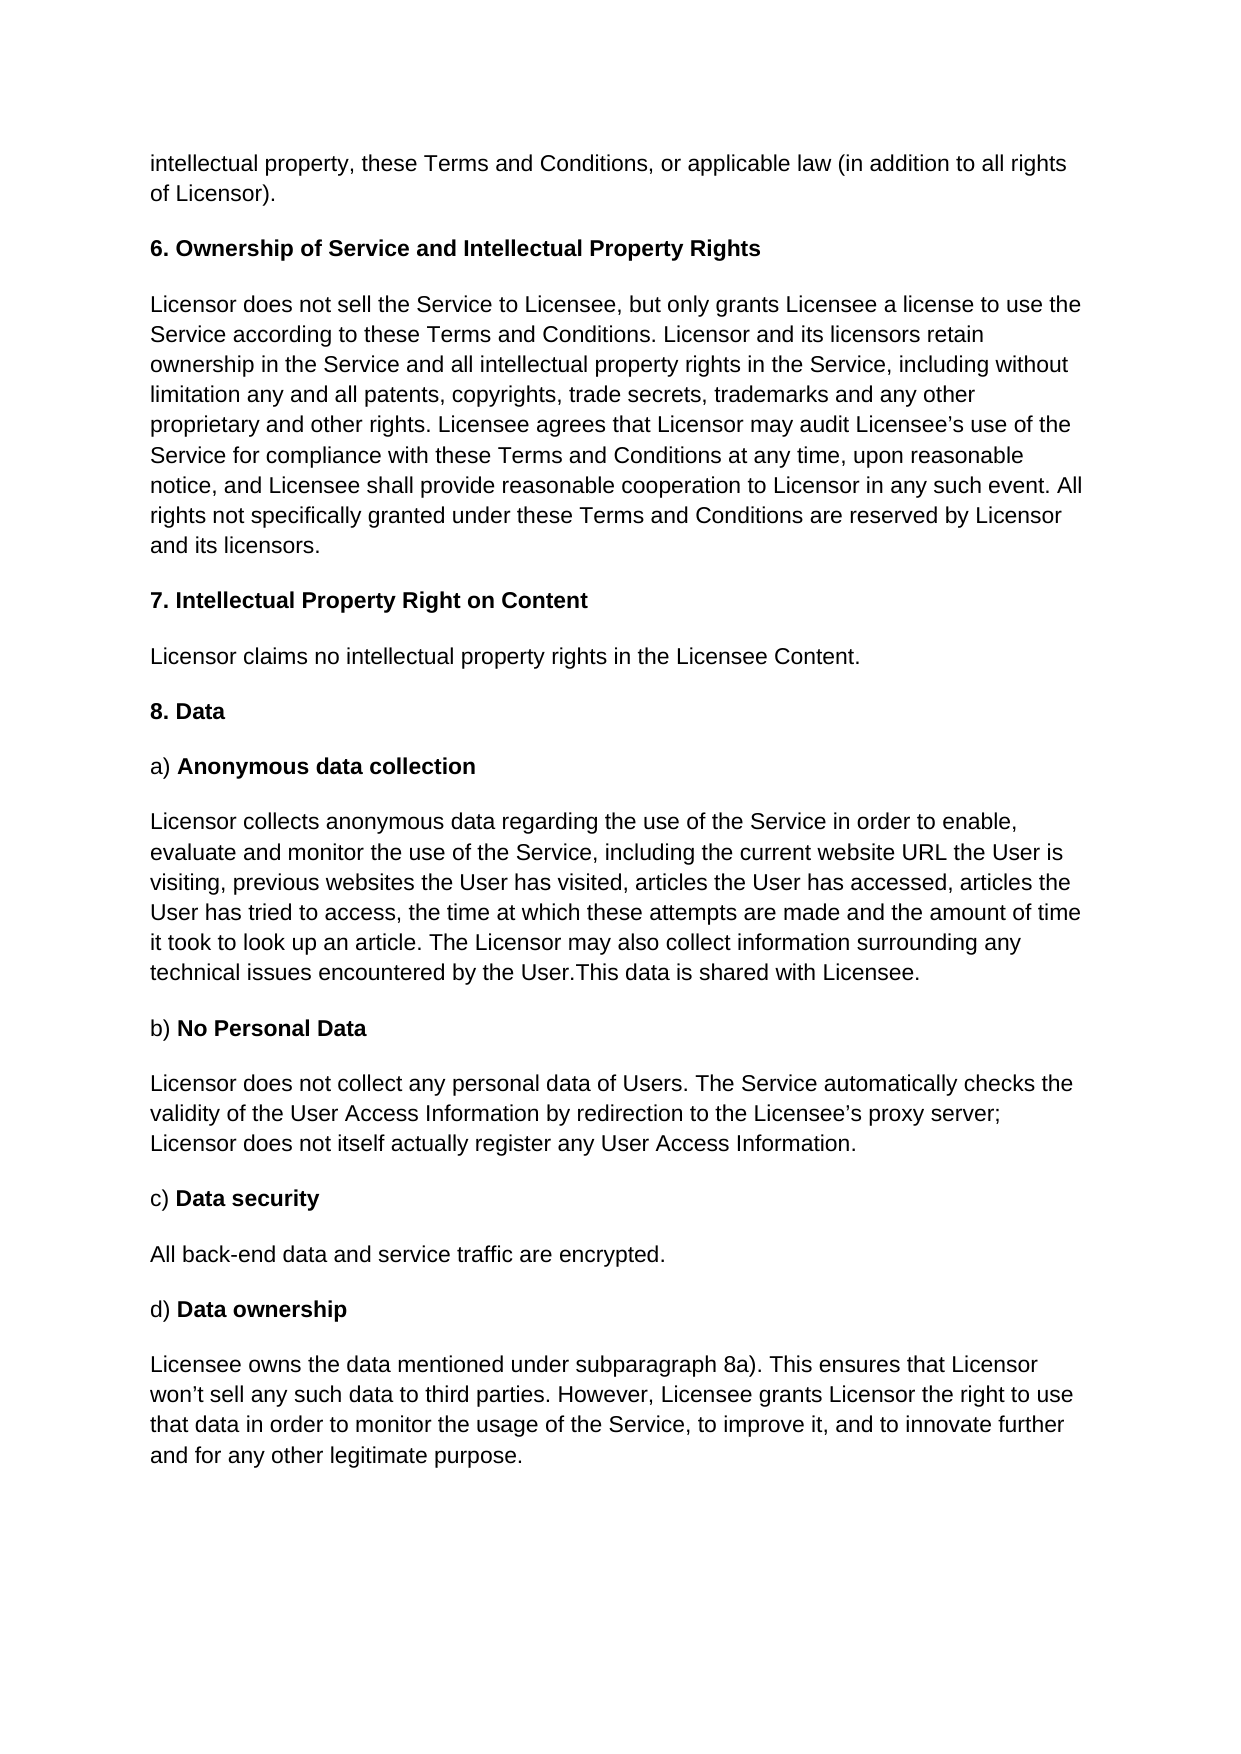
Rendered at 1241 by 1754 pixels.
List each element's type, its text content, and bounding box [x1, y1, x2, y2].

text Licensor does not sell the Service to Licensee, but only grants Licensee a license to use the Service according to these Terms and Conditions. Licensor and its licensors retain ownership in the Service and all intellectual property rights in the Service, including without limitation any and all patents, copyrights, trade secrets, trademarks and any other proprietary and other rights. Licensee agrees that Licensor may audit Licensee’s use of the Service for compliance with these Terms and Conditions at any time, upon reasonable notice, and Licensee shall provide reasonable cooperation to Licensor in any such event. All rights not specifically granted under these Terms and Conditions are reserved by Licensor and its licensors. [150, 291, 1090, 559]
text Licensor collects anonymous data regarding the use of the Service in order to enable, evaluate and monitor the use of the Service, including the current website URL the User is visiting, previous websites the User has visited, articles the User has accessed, articles the User has tried to access, the time at which these attempts are made and the amount of time it took to look up an article. The Licensor may also collect information surrounding any technical issues encountered by the User.This data is shared with Licensee. [150, 808, 1090, 986]
text c) Data security [150, 1185, 1090, 1212]
text Licensor claims no intellectual property rights in the Licensee Content. [150, 643, 1090, 669]
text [150, 150, 1090, 207]
text b) No Personal Data [150, 1014, 1090, 1041]
subtitle 7. Intellectual Property Right on Content [150, 587, 1090, 614]
text d) Data ownership [150, 1296, 1090, 1322]
subtitle 8. Data [150, 698, 1090, 724]
subtitle 6. Ownership of Service and Intellectual Property Rights [150, 235, 1090, 262]
text Licensor does not collect any personal data of Users. The Service automatically checks the validity of the User Access Information by redirection to the Licensee’s proxy server; Licensor does not itself actually register any User Access Information. [150, 1070, 1090, 1157]
text a) Anonymous data collection [150, 753, 1090, 779]
text All back-end data and service traffic are encrypted. [150, 1241, 1090, 1267]
text Licensee owns the data mentioned under subparagraph 8a). This ensures that Licensor won’t sell any such data to third parties. However, Licensee grants Licensor the right to use that data in order to monitor the usage of the Service, to improve it, and to innovate further and for any other legitimate purpose. [150, 1351, 1090, 1468]
